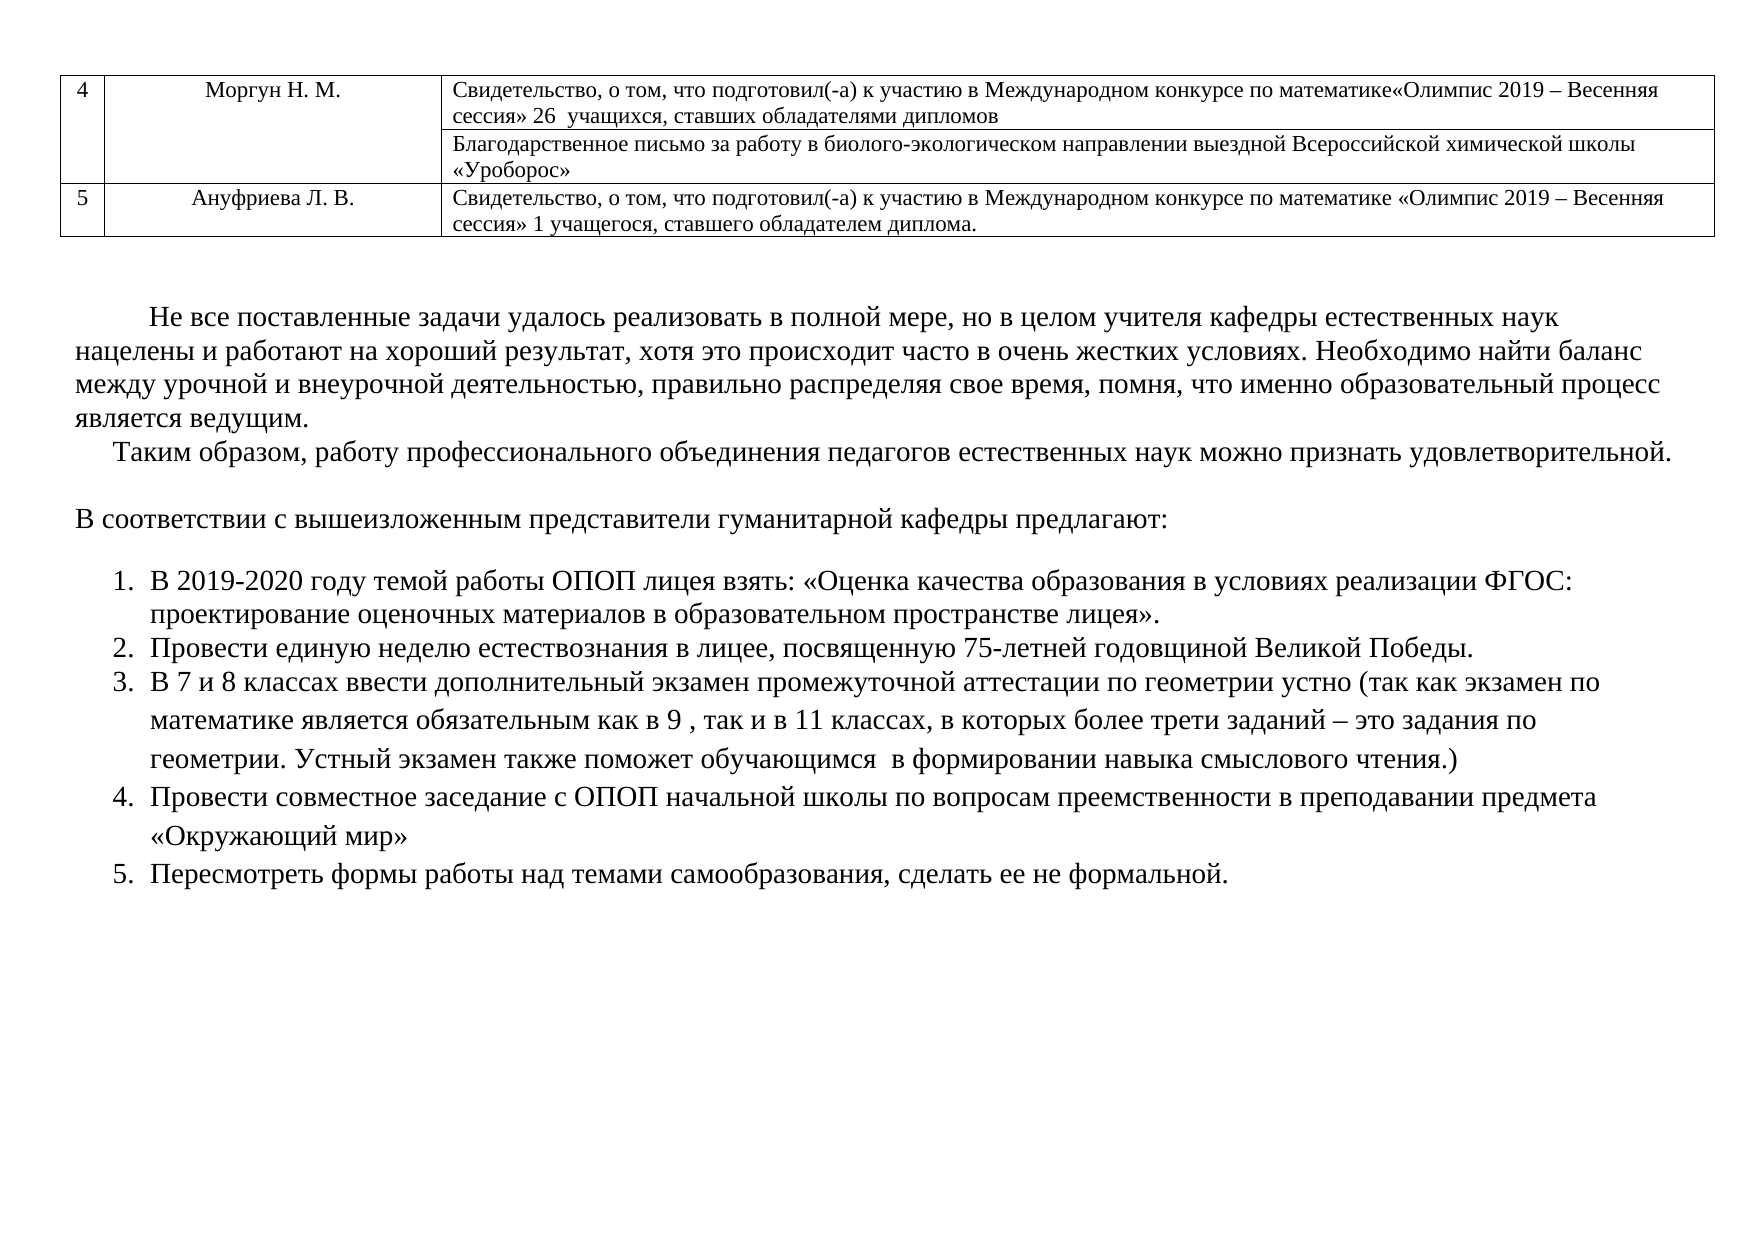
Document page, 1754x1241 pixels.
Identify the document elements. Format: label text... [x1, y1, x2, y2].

list Пересмотреть формы работы над темами самообразования, сделать ее не формальной. [112, 856, 1679, 890]
table_cell Свидетельство, о том, что подготовил(-а) к участию в Международном конкурсе по математике «Олимпис 2019 – Весенняя сессия» 1 учащегося, ставшего обладателем диплома. [442, 184, 1714, 236]
table_cell 5 [61, 184, 104, 236]
list Провести совместное заседание с ОПОП начальной школы по вопросам преемственности в преподавании предмета «Окружающий мир» [112, 779, 1679, 851]
list В 2019-2020 году темой работы ОПОП лицея взять: «Оценка качества образования в условиях реализации ФГОС: проектирование оценочных материалов в образовательном пространстве лицея». [112, 563, 1679, 630]
text Таким образом, работу профессионального объединения педагогов естественных наук можно признать удовлетворительной. [75, 434, 1679, 467]
text Не все поставленные задачи удалось реализовать в полной мере, но в целом учителя кафедры естественных наук нацелены и работают на хороший результат, хотя это происходит часто в очень жестких условиях. Необходимо найти баланс между урочной и внеурочной деятельностью, правильно распределяя свое время, помня, что именно образовательный процесс является ведущим. [75, 299, 1679, 434]
table_cell Ануфриева Л. В. [105, 184, 441, 236]
list В 7 и 8 классах ввести дополнительный экзамен промежуточной аттестации по геометрии устно (так как экзамен по математике является обязательным как в 9 , так и в 11 классах, в которых более трети заданий – это задания по геометрии. Устный экзамен также поможет обучающимся в формировании навыка смыслового чтения.) [112, 664, 1679, 774]
table_cell Благодарственное письмо за работу в биолого-экологическом направлении выездной Всероссийской химической школы «Уроборос» [442, 130, 1714, 182]
table_cell 4 [61, 76, 104, 182]
table_cell Свидетельство, о том, что подготовил(-а) к участию в Международном конкурсе по математике«Олимпис 2019 – Весенняя сессия» 26 учащихся, ставших обладателями дипломов [442, 76, 1714, 129]
text В соответствии с вышеизложенным представители гуманитарной кафедры предлагают: [75, 501, 1679, 534]
list Провести единую неделю естествознания в лицее, посвященную 75-летней годовщиной Великой Победы. [112, 630, 1679, 664]
table_cell Моргун Н. М. [105, 76, 441, 182]
